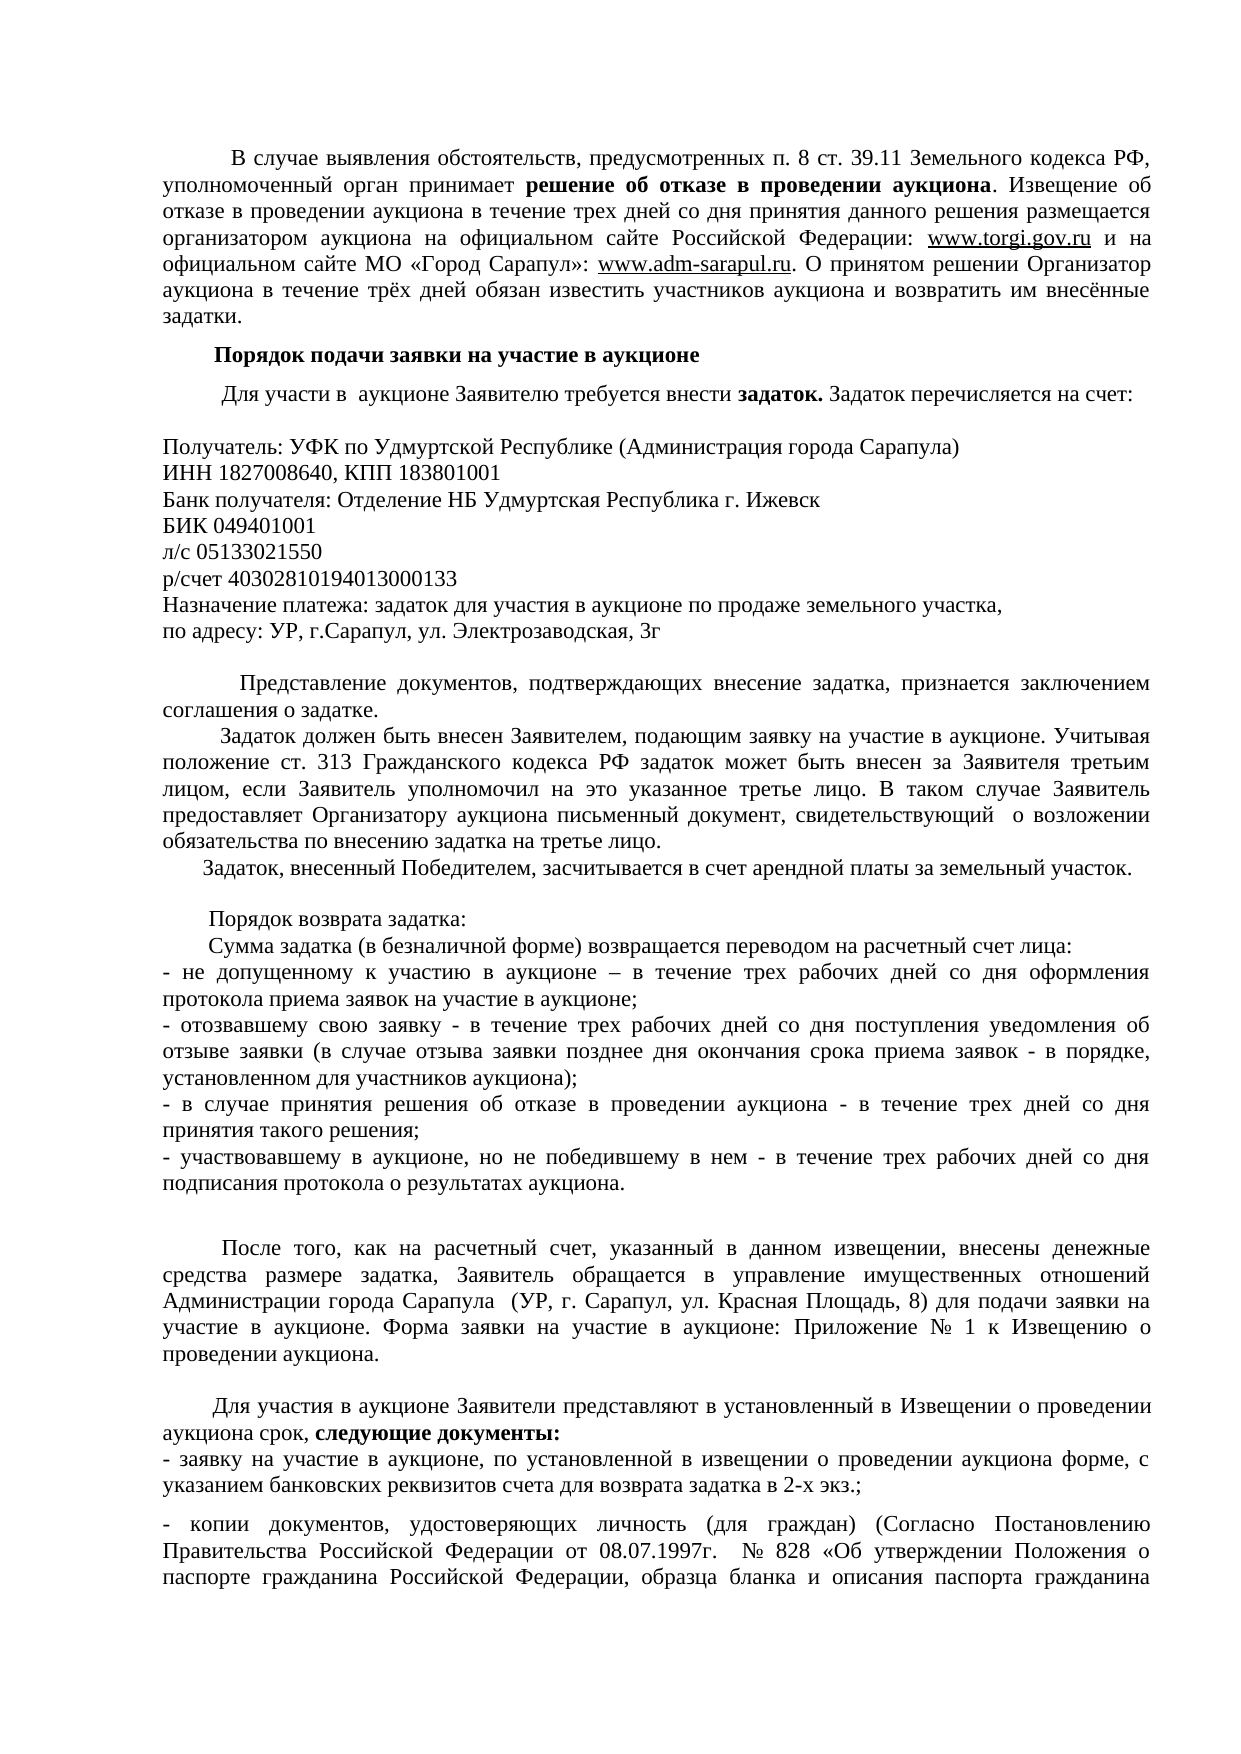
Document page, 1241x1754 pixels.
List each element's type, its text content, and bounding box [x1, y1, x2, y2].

text - отозвавшему свою заявку - в течение трех рабочих дней со дня поступления уведомления об отзыве заявки (в случае отзыва заявки позднее дня окончания срока приема заявок - в порядке, установленном для участников аукциона); [162, 1011, 1152, 1090]
text Порядок возврата задатка: [162, 906, 1152, 932]
text Сумма задатка (в безналичной форме) возвращается переводом на расчетный счет лица: [162, 932, 1152, 958]
text Представление документов, подтверждающих внесение задатка, признается заключением соглашения о задатке. [162, 669, 1152, 722]
text - не допущенному к участию в аукционе – в течение трех рабочих дней со дня оформления протокола приема заявок на участие в аукционе; [162, 958, 1152, 1011]
text БИК 049401001 [162, 512, 1152, 538]
text - в случае принятия решения об отказе в проведении аукциона - в течение трех дней со дня принятия такого решения; [162, 1090, 1152, 1143]
text Для участия в аукционе Заявители представляют в установленный в Извещении о проведении аукциона срок, следующие документы: [162, 1392, 1152, 1445]
text Назначение платежа: задаток для участия в аукционе по продаже земельного участка, [162, 591, 1152, 617]
text - заявку на участие в аукционе, по установленной в извещении о проведении аукциона форме, с указанием банковских реквизитов счета для возврата задатка в 2-х экз.; [162, 1445, 1152, 1498]
text - участвовавшему в аукционе, но не победившему в нем - в течение трех рабочих дней со дня подписания протокола о результатах аукциона. [162, 1143, 1152, 1195]
text Порядок подачи заявки на участие в аукционе [162, 341, 1152, 368]
text Для участи в аукционе Заявителю требуется внести задаток. Задаток перечисляется на счет: [162, 380, 1152, 407]
text После того, как на расчетный счет, указанный в данном извещении, внесены денежные средства размере задатка, Заявитель обращается в управление имущественных отношений Администрации города Сарапула (УР, г. Сарапул, ул. Красная Площадь, 8) для подачи заявки на участие в аукционе. Форма заявки на участие в аукционе: Приложение № 1 к Извещению о проведении аукциона. [162, 1234, 1152, 1366]
text Банк получателя: Отделение НБ Удмуртская Республика г. Ижевск [162, 486, 1152, 512]
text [162, 1510, 1152, 1589]
text Задаток должен быть внесен Заявителем, подающим заявку на участие в аукционе. Учитывая положение ст. 313 Гражданского кодекса РФ задаток может быть внесен за Заявителя третьим лицом, если Заявитель уполномочил на это указанное третье лицо. В таком случае Заявитель предоставляет Организатору аукциона письменный документ, свидетельствующий о возложении обязательства по внесению задатка на третье лицо. [162, 722, 1152, 854]
text л/с 05133021550 [162, 538, 1152, 565]
text В случае выявления обстоятельств, предусмотренных п. 8 ст. 39.11 Земельного кодекса РФ, уполномоченный орган принимает решение об отказе в проведении аукциона. Извещение об отказе в проведении аукциона в течение трех дней со дня принятия данного решения размещается организатором аукциона на официальном сайте Российской Федерации: www.torgi.gov.ru и на официальном сайте МО «Город Сарапул»: www.adm-sarapul.ru. О принятом решении Организатор аукциона в течение трёх дней обязан известить участников аукциона и возвратить им внесённые задатки. [162, 144, 1152, 329]
text ИНН 1827008640, КПП 183801001 [162, 459, 1152, 486]
text Задаток, внесенный Победителем, засчитывается в счет арендной платы за земельный участок. [162, 854, 1152, 880]
text р/счет 40302810194013000133 [162, 565, 1152, 591]
text по адресу: УР, г.Сарапул, ул. Электрозаводская, 3г [162, 617, 1152, 644]
text Получатель: УФК по Удмуртской Республике (Администрация города Сарапула) [162, 433, 1152, 459]
